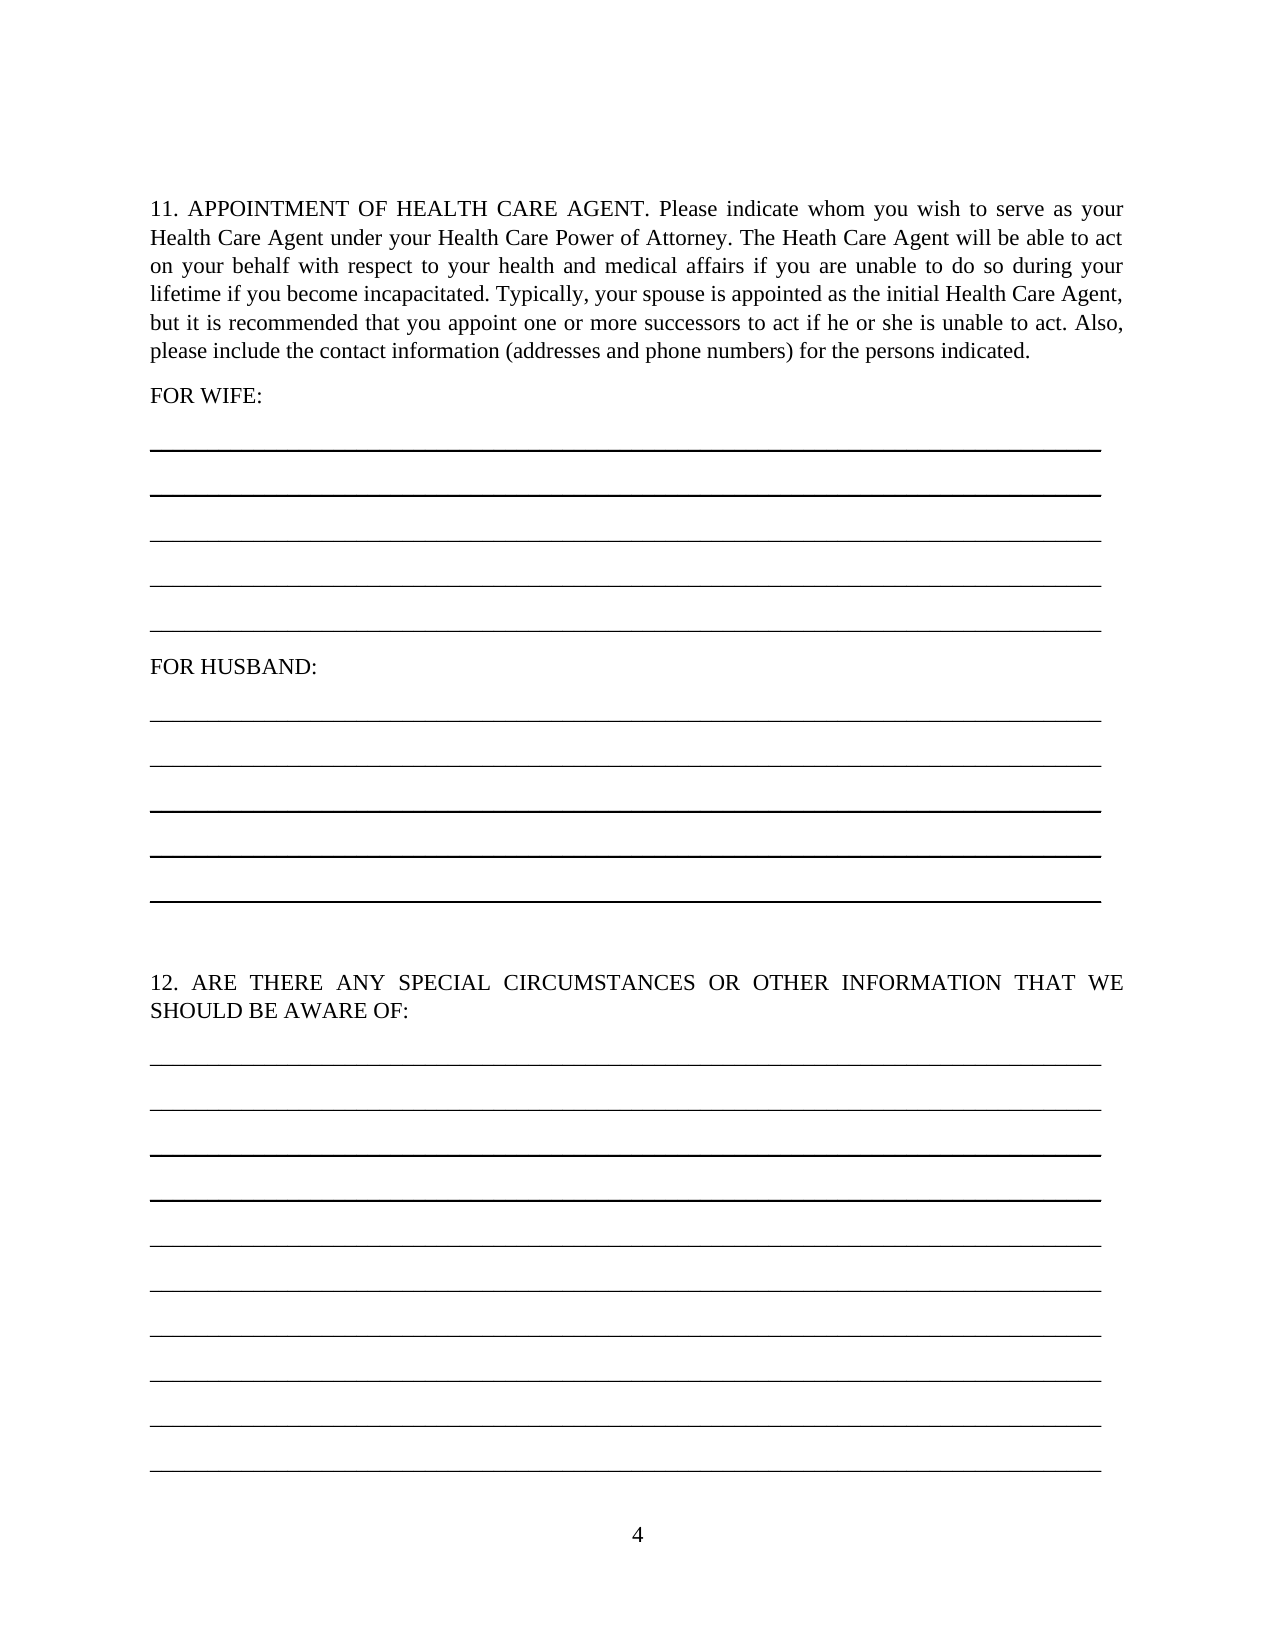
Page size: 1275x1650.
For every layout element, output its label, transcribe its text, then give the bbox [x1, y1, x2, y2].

text 11. APPOINTMENT OF HEALTH CARE AGENT. Please indicate whom you wish to serve as your Health Care Agent under your Health Care Power of Attorney. The Heath Care Agent will be able to act on your behalf with respect to your health and medical affairs if you are unable to do so during your lifetime if you become incapacitated. Typically, your spouse is appointed as the initial Health Care Agent, but it is recommended that you appoint one or more successors to act if he or she is unable to act. Also, please include the contact information (addresses and phone numbers) for the persons indicated. [150, 195, 1125, 364]
text ___________________________________________________________________________________ [150, 743, 1125, 769]
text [150, 1403, 1125, 1429]
text ___________________________________________________________________________________ [150, 788, 1125, 815]
text ___________________________________________________________________________________ [150, 833, 1125, 860]
text FOR HUSBAND: [150, 653, 1125, 679]
text FOR WIFE: [150, 382, 1125, 409]
text ___________________________________________________________________________________ [150, 1178, 1125, 1204]
text ___________________________________________________________________________________ [150, 473, 1125, 499]
text ___________________________________________________________________________________ [150, 1223, 1125, 1249]
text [150, 1448, 1125, 1474]
text ___________________________________________________________________________________ [150, 518, 1125, 544]
text ___________________________________________________________________________________ [150, 1132, 1125, 1159]
text ___________________________________________________________________________________ [150, 878, 1125, 905]
text ___________________________________________________________________________________ [150, 563, 1125, 589]
text ___________________________________________________________________________________ [150, 1313, 1125, 1339]
text ___________________________________________________________________________________ [150, 1268, 1125, 1294]
text 12. ARE THERE ANY SPECIAL CIRCUMSTANCES OR OTHER INFORMATION THAT WE SHOULD BE AWARE OF: [150, 969, 1125, 1023]
text ___________________________________________________________________________________ [150, 1042, 1125, 1069]
text ___________________________________________________________________________________ [150, 427, 1125, 454]
text ___________________________________________________________________________________ [150, 1087, 1125, 1114]
text ___________________________________________________________________________________ [150, 698, 1125, 724]
text ___________________________________________________________________________________ [150, 608, 1125, 634]
text ___________________________________________________________________________________ [150, 1358, 1125, 1384]
